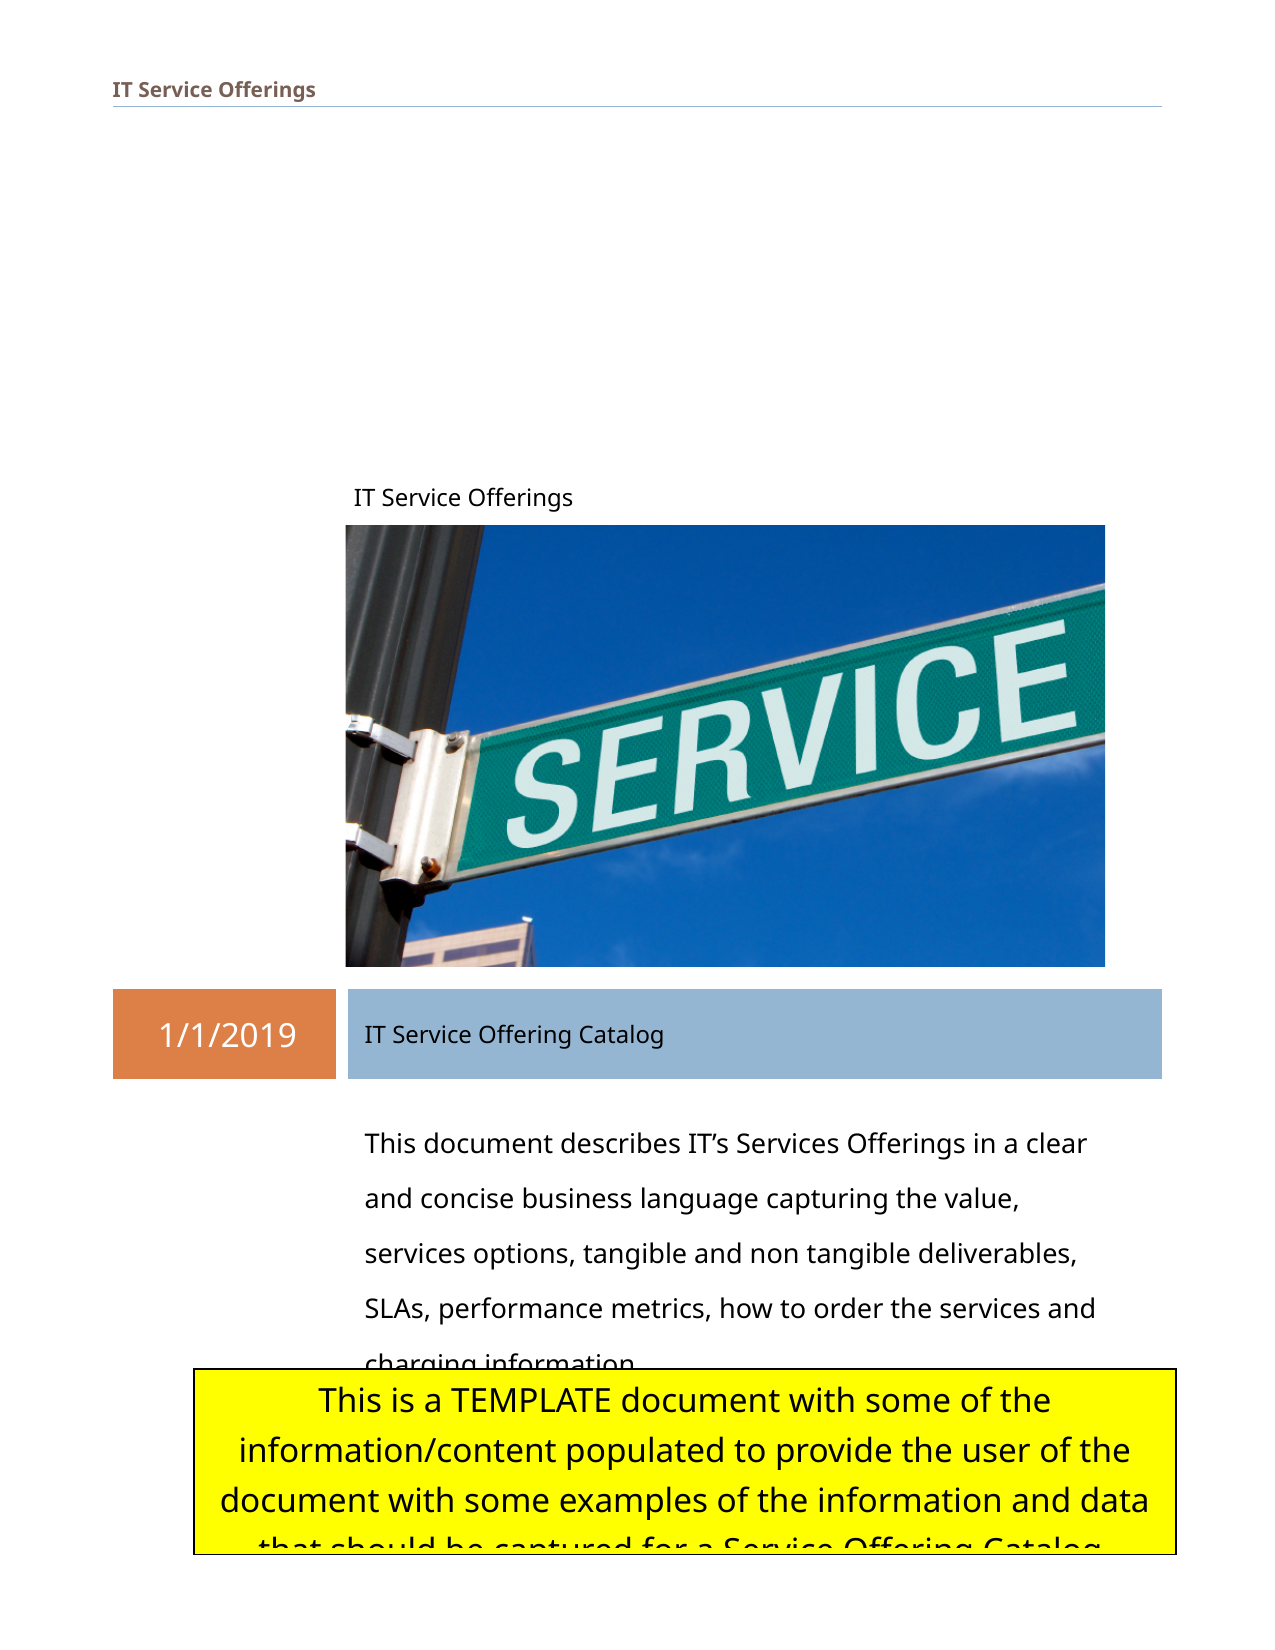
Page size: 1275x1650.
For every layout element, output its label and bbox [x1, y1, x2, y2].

picture [345, 525, 1106, 967]
